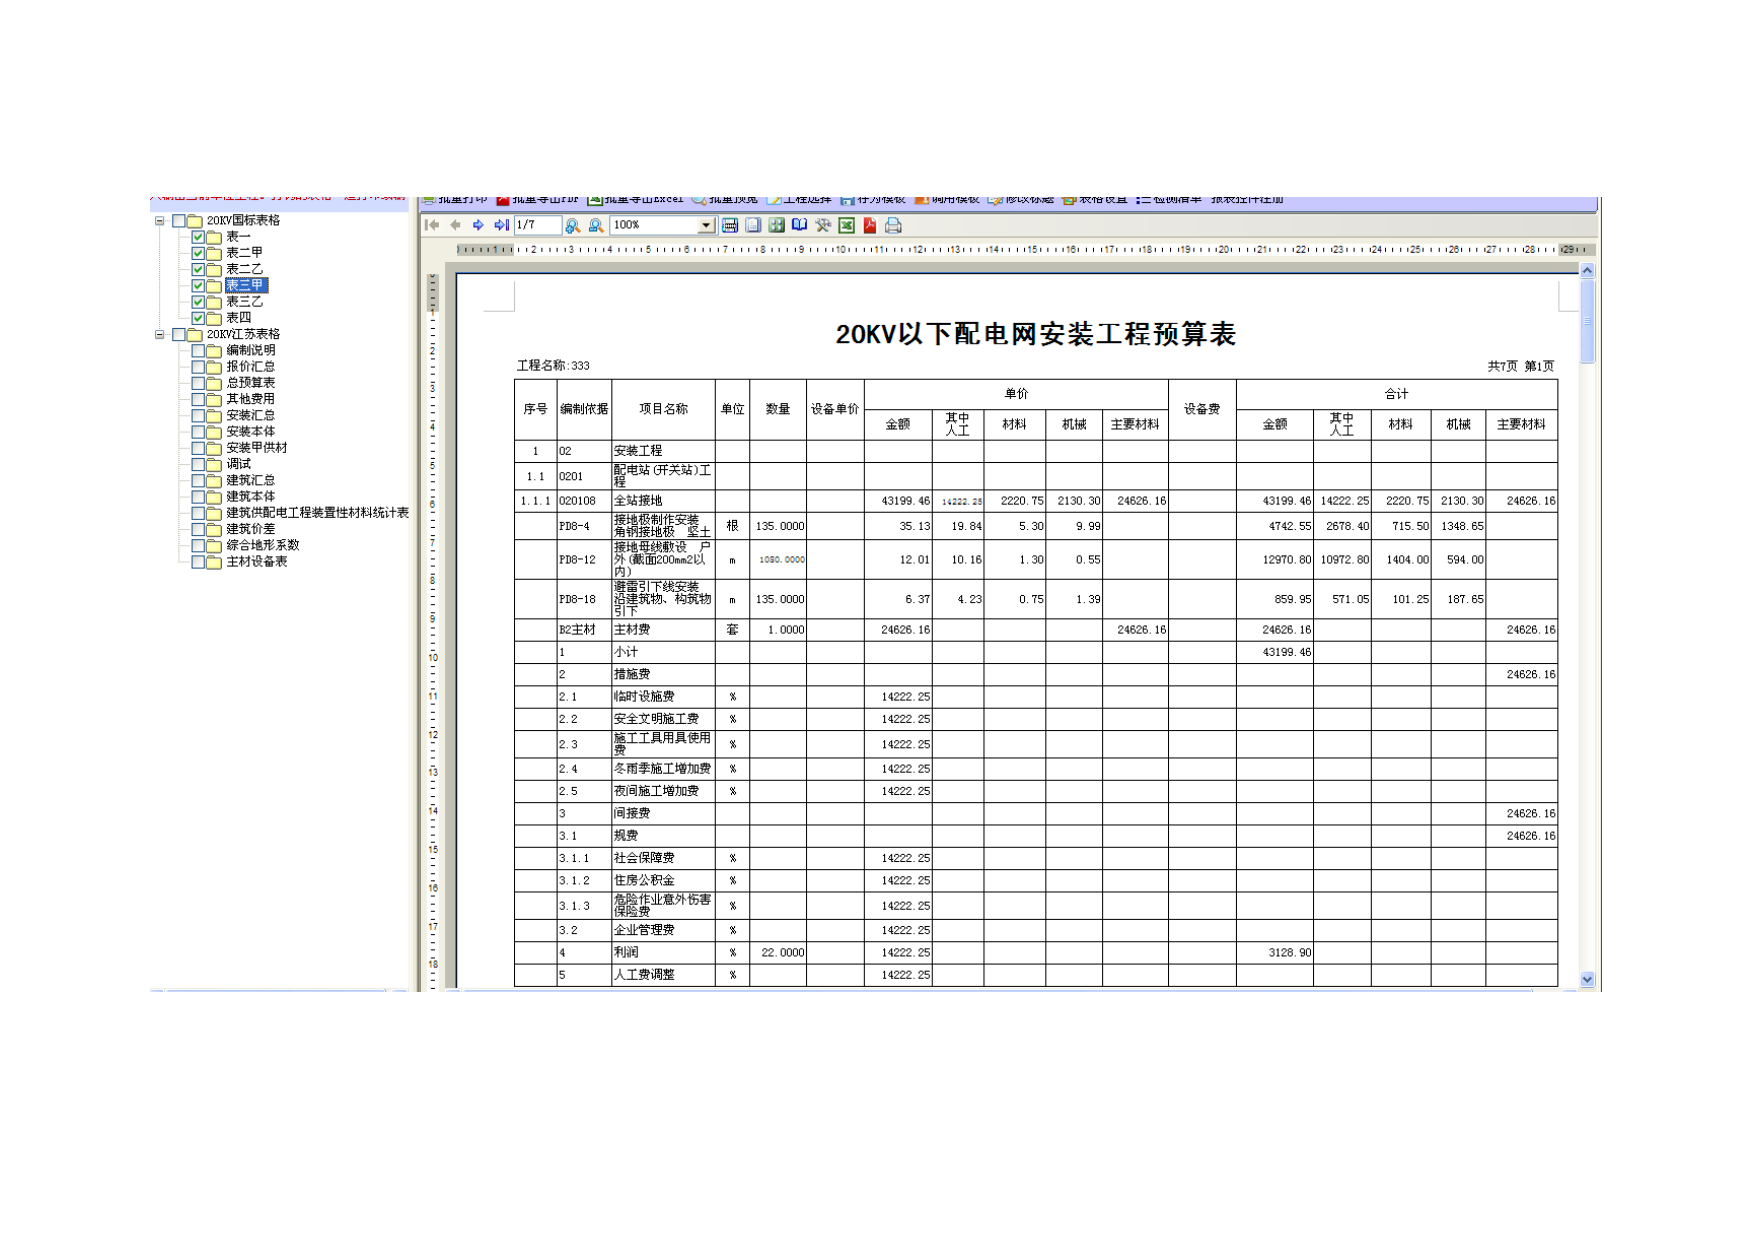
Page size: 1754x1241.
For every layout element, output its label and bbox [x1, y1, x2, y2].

picture [150, 197, 1600, 992]
